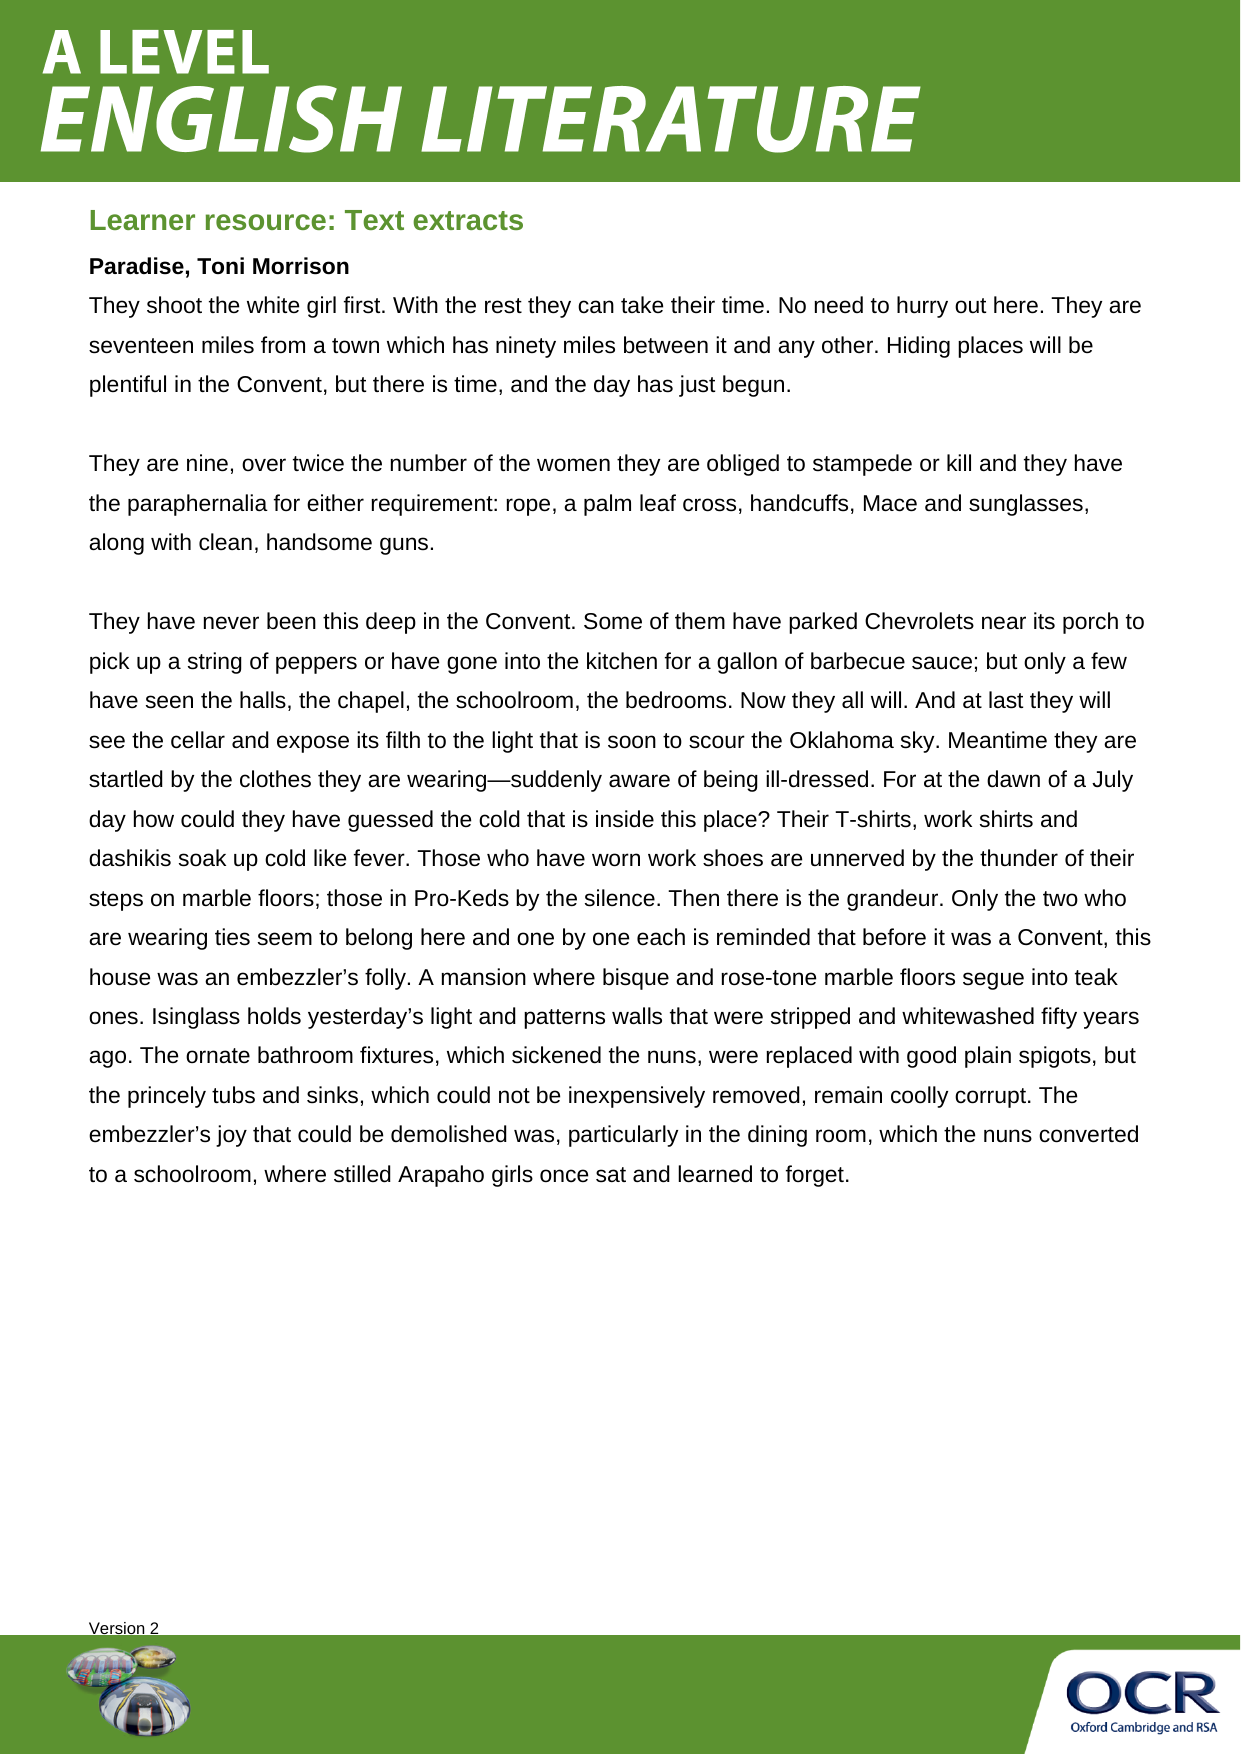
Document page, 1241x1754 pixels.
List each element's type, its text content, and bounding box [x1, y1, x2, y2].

text Paradise, Toni Morrison [89, 253, 1152, 279]
picture [0, 0, 1241, 182]
picture [0, 1635, 1241, 1754]
text They have never been this deep in the Convent. Some of them have parked Chevrolets near its porch to pick up a string of peppers or have gone into the kitchen for a gallon of barbecue sauce; but only a few have seen the halls, the chapel, the schoolroom, the bedrooms. Now they all will. And at last they will see the cellar and expose its filth to the light that is soon to scour the Oklahoma sky. Meantime they are startled by the clothes they are wearing—suddenly aware of being ill-dressed. For at the dawn of a July day how could they have guessed the cold that is inside this place? Their T-shirts, work shirts and dashikis soak up cold like fever. Those who have worn work shoes are unnerved by the thunder of their steps on marble floors; those in Pro-Keds by the silence. Then there is the grandeur. Only the two who are wearing ties seem to belong here and one by one each is reminded that before it was a Convent, this house was an embezzler’s folly. A mansion where bisque and rose-tone marble floors segue into teak ones. Isinglass holds yesterday’s light and patterns walls that were stripped and whitewashed fifty years ago. The ornate bathroom fixtures, which sickened the nuns, were replaced with good plain spigots, but the princely tubs and sinks, which could not be inexpensively removed, remain coolly corrupt. The embezzler’s joy that could be demolished was, particularly in the dining room, which the nuns converted to a schoolroom, where stilled Arapaho girls once sat and learned to forget. [89, 608, 1152, 1187]
subtitle Learner resource: Text extracts [89, 203, 1152, 236]
text They are nine, over twice the number of the women they are obliged to stampede or kill and they have the paraphernalia for either requirement: rope, a palm leaf cross, handcuffs, Mace and sunglasses, along with clean, handsome guns. [89, 450, 1152, 556]
text They shoot the white girl first. With the rest they can take their time. No need to hurry out here. They are seventeen miles from a town which has ninety miles between it and any other. Hiding places will be plentiful in the Convent, but there is time, and the day has just begun. [89, 292, 1152, 398]
